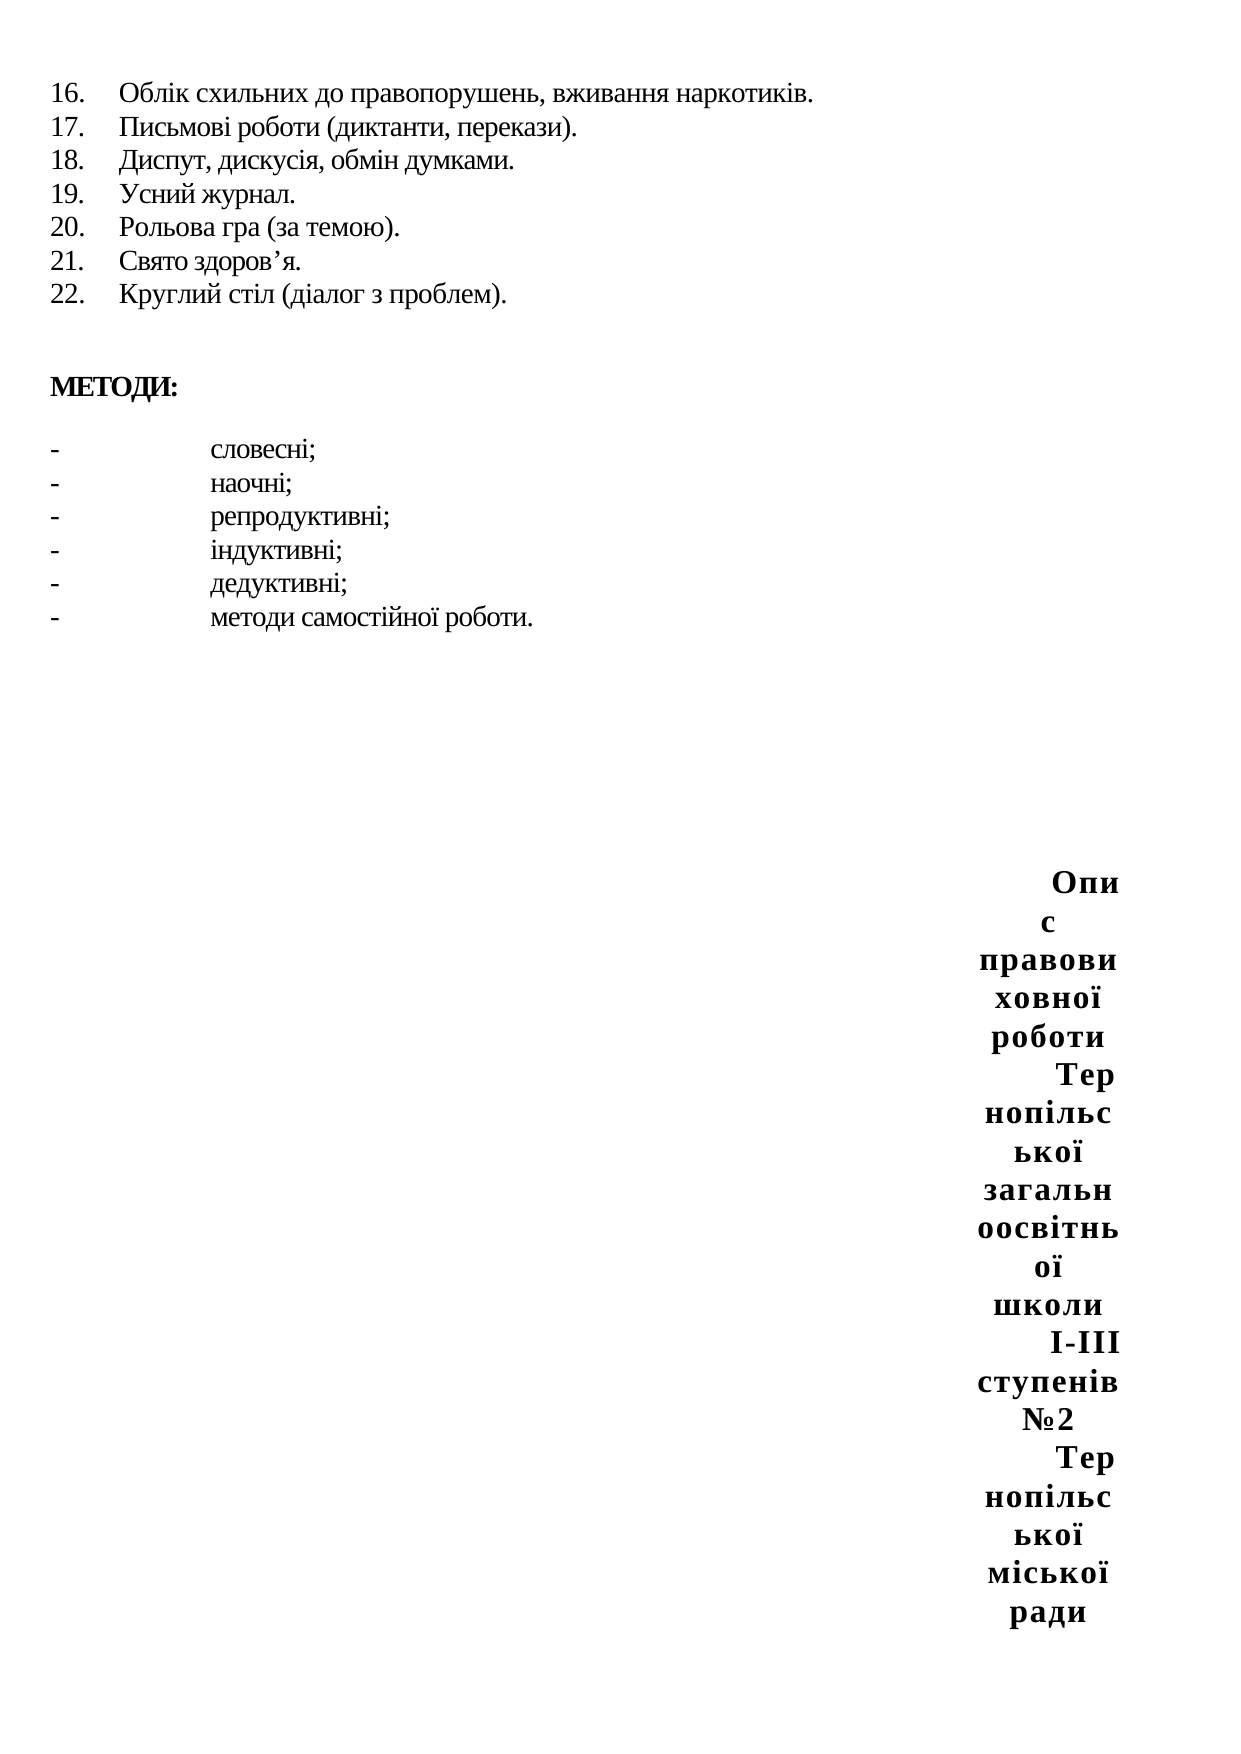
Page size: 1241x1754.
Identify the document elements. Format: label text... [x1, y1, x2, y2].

list Письмові роботи (диктанти, перекази). [50, 109, 1122, 142]
list Свято здоров’я. [50, 243, 1122, 277]
list індуктивні; [50, 532, 1122, 566]
list Усний журнал. [50, 176, 1122, 209]
text І-ІІІ ступенів №2 [975, 1323, 1121, 1438]
list методи самостійної роботи. [50, 599, 1122, 633]
text МЕТОДИ: [50, 369, 1122, 403]
list Круглий стіл (діалог з проблем). [50, 277, 1122, 310]
text Тернопільської загальноосвітньої школи [975, 1054, 1121, 1323]
list словесні; [50, 431, 1122, 465]
list репродуктивні; [50, 498, 1122, 532]
text Опис правовиховної роботи [975, 863, 1121, 1054]
list Диспут, дискусія, обмін думками. [50, 142, 1122, 176]
list Облік схильних до правопорушень, вживання наркотиків. [50, 75, 1122, 108]
list дедуктивні; [50, 566, 1122, 599]
list Рольова гра (за темою). [50, 209, 1122, 243]
list наочні; [50, 465, 1122, 498]
text Тернопільської міської ради [975, 1438, 1121, 1629]
